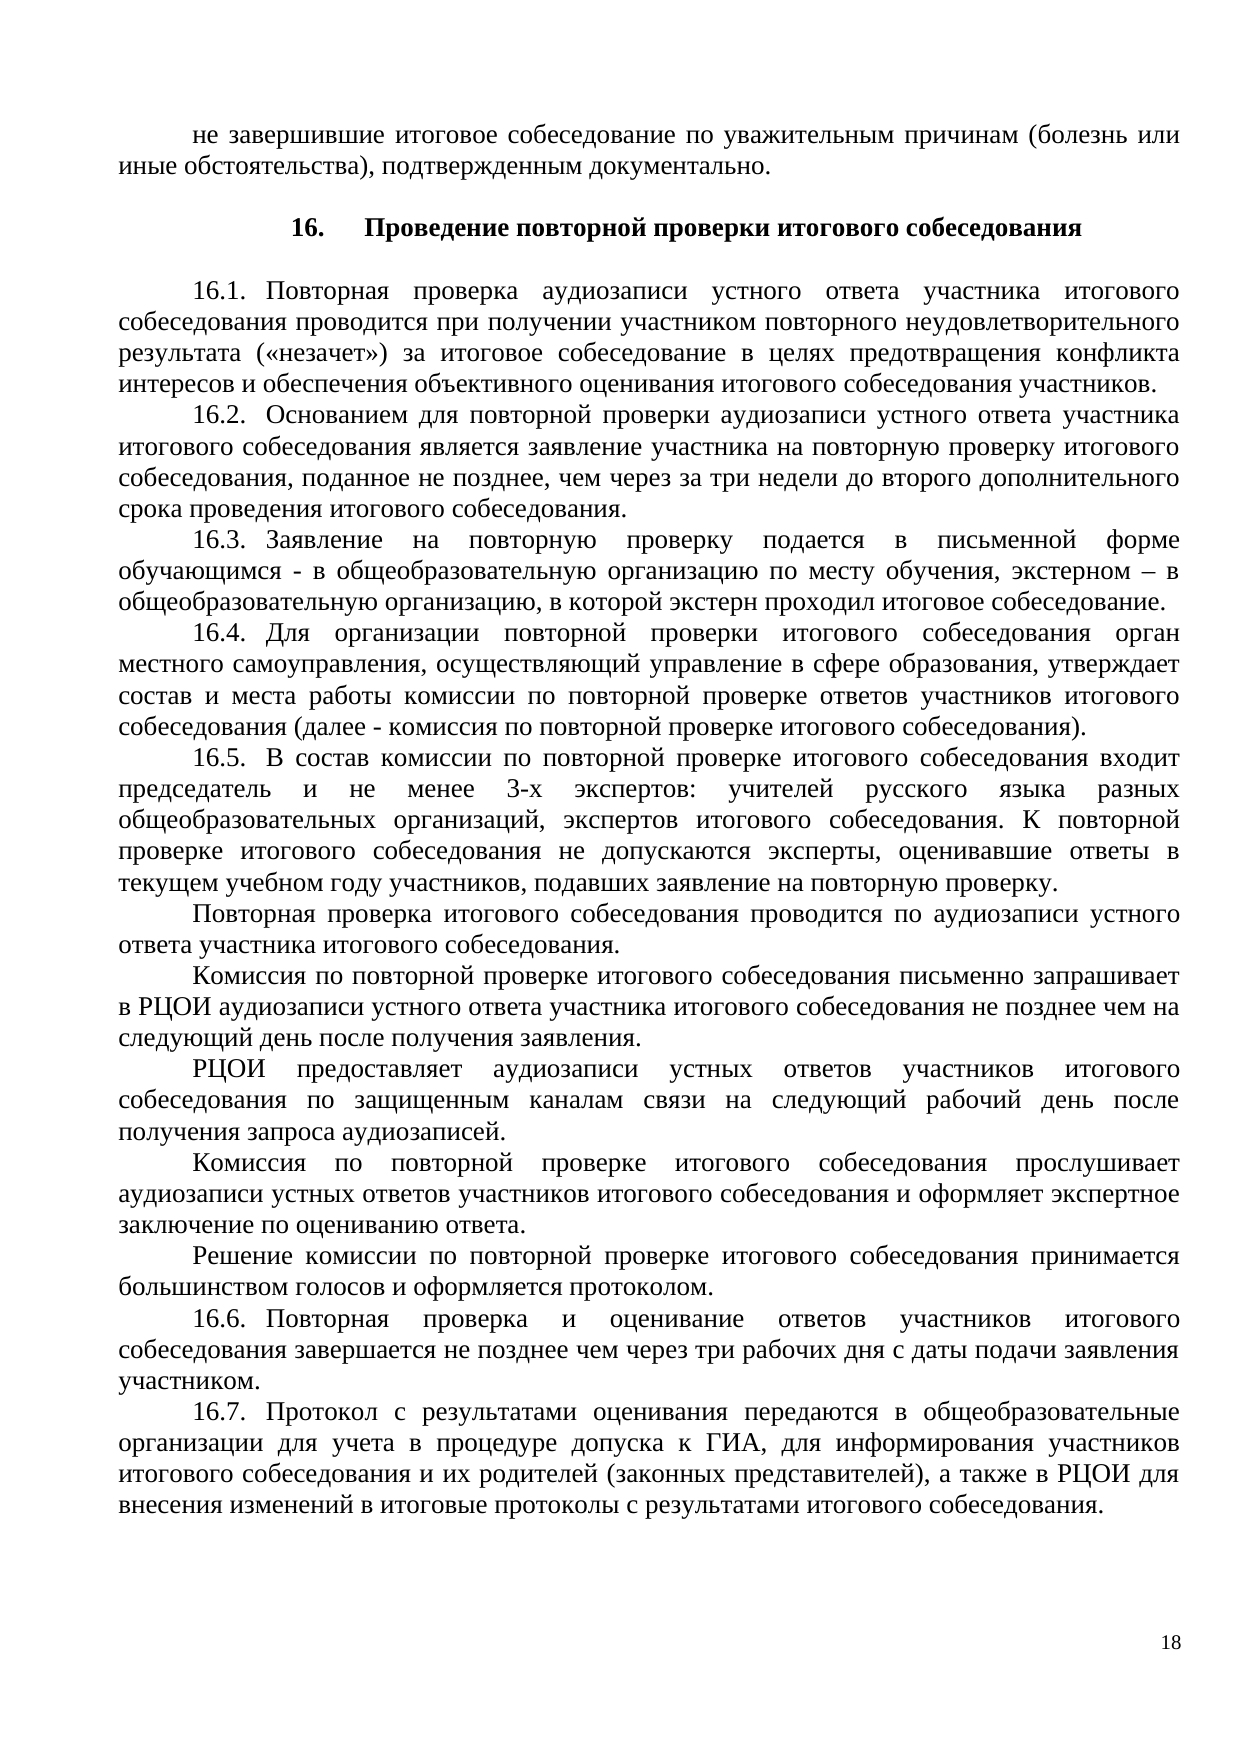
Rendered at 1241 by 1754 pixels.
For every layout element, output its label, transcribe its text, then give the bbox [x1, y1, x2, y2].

text не завершившие итоговое собеседование по уважительным причинам (болезнь или иные обстоятельства), подтвержденным документально. [118, 118, 1181, 180]
list Для организации повторной проверки итогового собеседования орган местного самоуправления, осуществляющий управление в сфере образования, утверждает состав и места работы комиссии по повторной проверке ответов участников итогового собеседования (далее - комиссия по повторной проверке итогового собеседования). [118, 616, 1181, 741]
list Заявление на повторную проверку подается в письменной форме обучающимся - в общеобразовательную организацию по месту обучения, экстерном – в общеобразовательную организацию, в которой экстерн проходил итоговое собеседование. [118, 523, 1181, 616]
text Комиссия по повторной проверке итогового собеседования письменно запрашивает в РЦОИ аудиозаписи устного ответа участника итогового собеседования не позднее чем на следующий день после получения заявления. [118, 959, 1181, 1052]
list Основанием для повторной проверки аудиозаписи устного ответа участника итогового собеседования является заявление участника на повторную проверку итогового собеседования, поданное не позднее, чем через за три недели до второго дополнительного срока проведения итогового собеседования. [118, 398, 1181, 523]
list Повторная проверка и оценивание ответов участников итогового собеседования завершается не позднее чем через три рабочих дня с даты подачи заявления участником. [118, 1302, 1181, 1395]
text РЦОИ предоставляет аудиозаписи устных ответов участников итогового собеседования по защищенным каналам связи на следующий рабочий день после получения запроса аудиозаписей. [118, 1052, 1181, 1146]
list Проведение повторной проверки итогового собеседования [118, 212, 1181, 243]
list Повторная проверка аудиозаписи устного ответа участника итогового собеседования проводится при получении участником повторного неудовлетворительного результата («незачет») за итоговое собеседование в целях предотвращения конфликта интересов и обеспечения объективного оценивания итогового собеседования участников. [118, 274, 1181, 398]
text Комиссия по повторной проверке итогового собеседования прослушивает аудиозаписи устных ответов участников итогового собеседования и оформляет экспертное заключение по оцениванию ответа. [118, 1146, 1181, 1239]
list В состав комиссии по повторной проверке итогового собеседования входит председатель и не менее 3-х экспертов: учителей русского языка разных общеобразовательных организаций, экспертов итогового собеседования. К повторной проверке итогового собеседования не допускаются эксперты, оценивавшие ответы в текущем учебном году участников, подавших заявление на повторную проверку. [118, 741, 1181, 897]
list Протокол с результатами оценивания передаются в общеобразовательные организации для учета в процедуре допуска к ГИА, для информирования участников итогового собеседования и их родителей (законных представителей), а также в РЦОИ для внесения изменений в итоговые протоколы с результатами итогового собеседования. [118, 1395, 1181, 1520]
text Повторная проверка итогового собеседования проводится по аудиозаписи устного ответа участника итогового собеседования. [118, 897, 1181, 959]
text Решение комиссии по повторной проверке итогового собеседования принимается большинством голосов и оформляется протоколом. [118, 1239, 1181, 1302]
